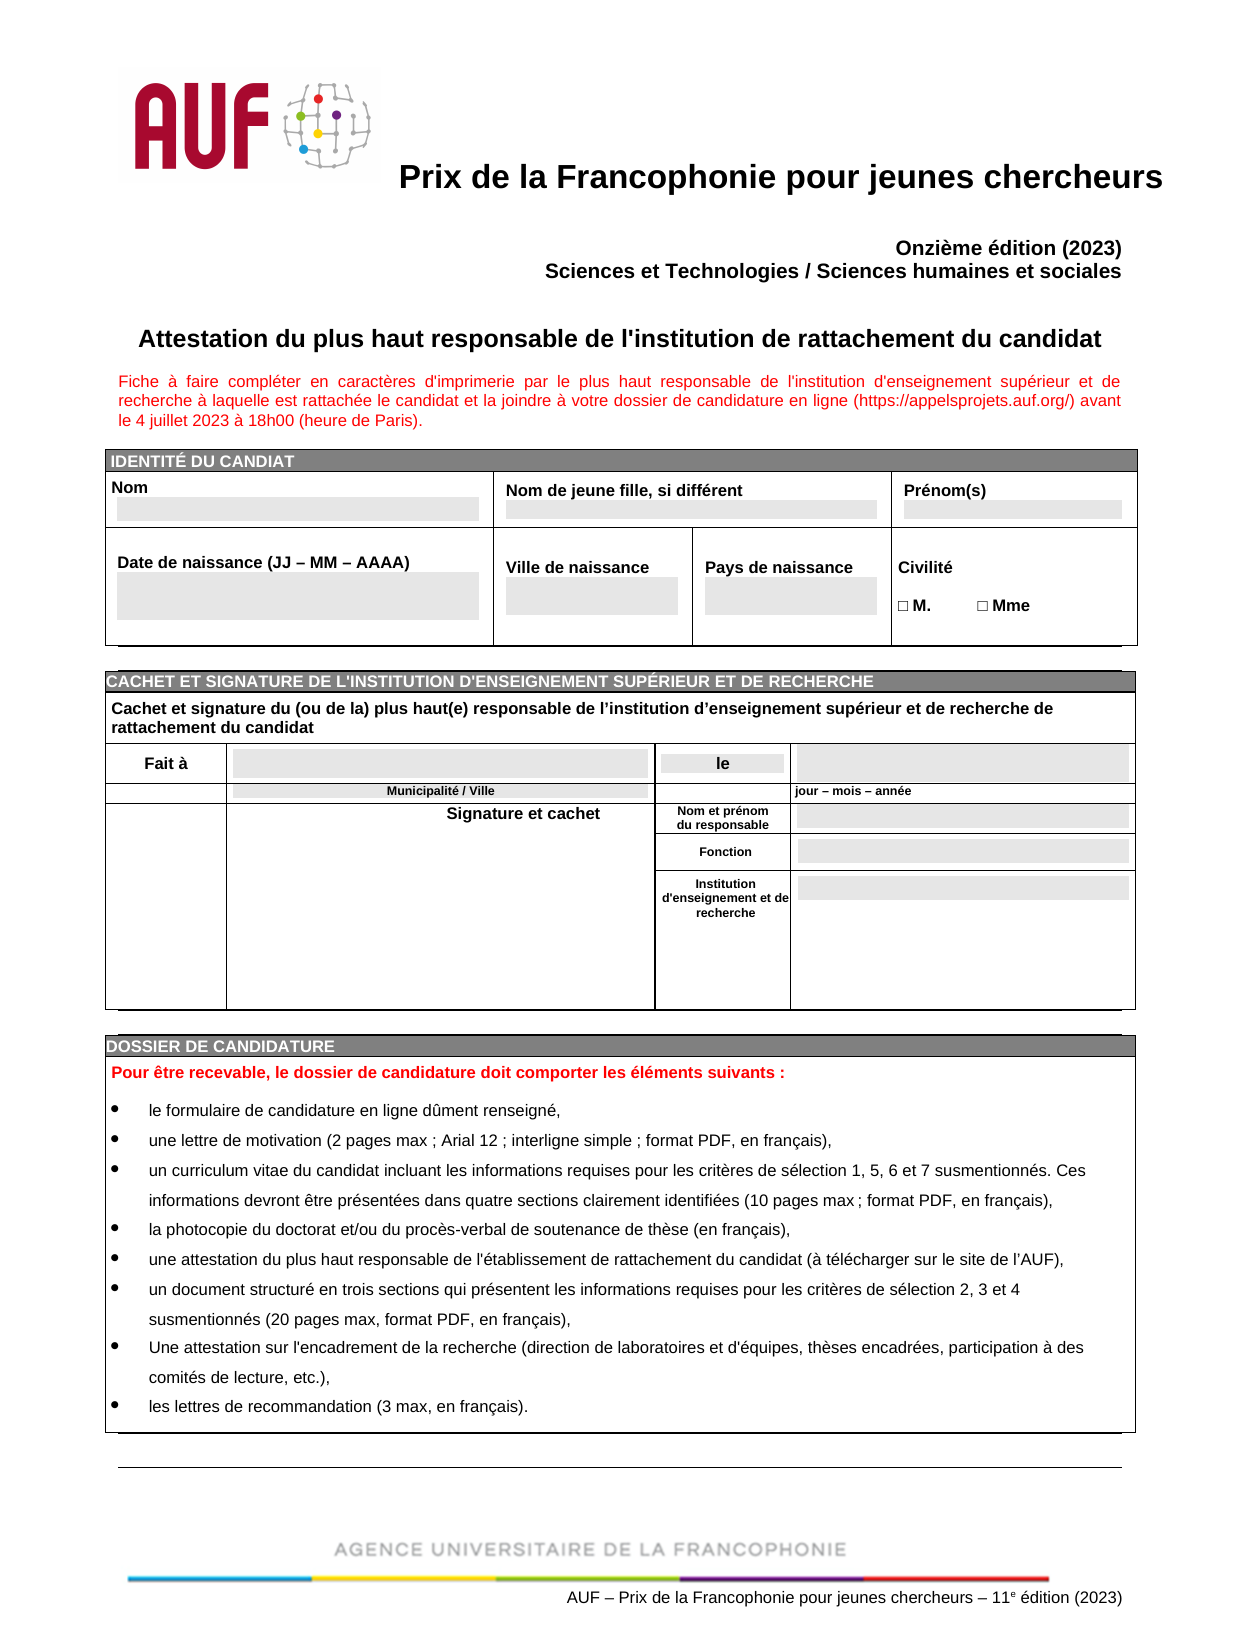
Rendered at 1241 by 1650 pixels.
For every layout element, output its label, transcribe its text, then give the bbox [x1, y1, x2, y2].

table_cell Date de naissance (JJ – MM – AAAA) [106, 528, 493, 644]
table_header DOSSIER DE CANDIDATURE [106, 1036, 1135, 1056]
picture [118, 67, 382, 183]
picture [118, 1529, 1063, 1589]
text Attestation du plus haut responsable de l'institution de rattachement du candidat [118, 324, 1122, 353]
table_header IDENTITÉ DU CANDIAT [106, 450, 1137, 471]
table_cell Pour être recevable, le dossier de candidature doit comporter les éléments suivants : le formulaire de candidature en ligne dûment renseigné, une lettre de motivation (2 pages max ; Arial 12 ; interligne simple ; format PDF, en français), un curriculum vitae du candidat incluant les informations requises pour les critères de sélection 1, 5, 6 et 7 susmentionnés. Ces informations devront être présentées dans quatre sections clairement identifiées (10 pages max ; format PDF, en français), la photocopie du doctorat et/ou du procès-verbal de soutenance de thèse (en français), une attestation du plus haut responsable de l'établissement de rattachement du candidat (à télécharger sur le site de l’AUF), un document structuré en trois sections qui présentent les informations requises pour les critères de sélection 2, 3 et 4 susmentionnés (20 pages max, format PDF, en français), Une attestation sur l'encadrement de la recherche (direction de laboratoires et d'équipes, thèses encadrées, participation à des comités de lecture, etc.), les lettres de recommandation (3 max, en français). [106, 1057, 1135, 1432]
table_cell Institution d'enseignement et de recherche [656, 871, 790, 1009]
table_cell [227, 744, 654, 782]
table_cell Fait à [106, 744, 226, 782]
table_cell Municipalité / Ville [227, 784, 654, 803]
table_cell Pays de naissance [693, 528, 891, 644]
table_header CACHET ET SIGNATURE DE L'INSTITUTION D'ENSEIGNEMENT SUPÉRIEUR ET DE RECHERCHE [106, 672, 1135, 691]
table_cell [1129, 744, 1135, 782]
table_cell [656, 784, 790, 803]
table_cell Cachet et signature du (ou de la) plus haut(e) responsable de l’institution d’enseignement supérieur et de recherche de rattachement du candidat [106, 693, 1135, 743]
table_cell jour – mois – année [791, 784, 1135, 803]
table_cell Civilité □ M. □ Mme [892, 528, 1137, 644]
table_cell le [656, 744, 790, 782]
table_cell Ville de naissance [494, 528, 692, 644]
table_cell Nom de jeune fille, si différent [494, 472, 891, 527]
text Fiche à faire compléter en caractères d'imprimerie par le plus haut responsable de l'institution d'enseignement supérieur et de recherche à laquelle est rattachée le candidat et la joindre à votre dossier de candidature en ligne (https://appelsprojets.auf.org/) avant le 4 juillet 2023 à 18h00 (heure de Paris). [118, 372, 1122, 429]
table_cell [791, 834, 1135, 869]
table_cell Nom [106, 472, 493, 527]
table_cell Nom et prénom du responsable [656, 804, 790, 832]
table_cell Fonction [656, 834, 790, 869]
table_cell [791, 804, 1135, 832]
table_cell Signature et cachet [227, 804, 654, 1009]
table_cell [106, 804, 226, 1009]
table_cell [791, 871, 1135, 1009]
table_cell [791, 744, 797, 782]
table_cell Prénom(s) [892, 472, 1137, 527]
table_cell [106, 784, 226, 803]
